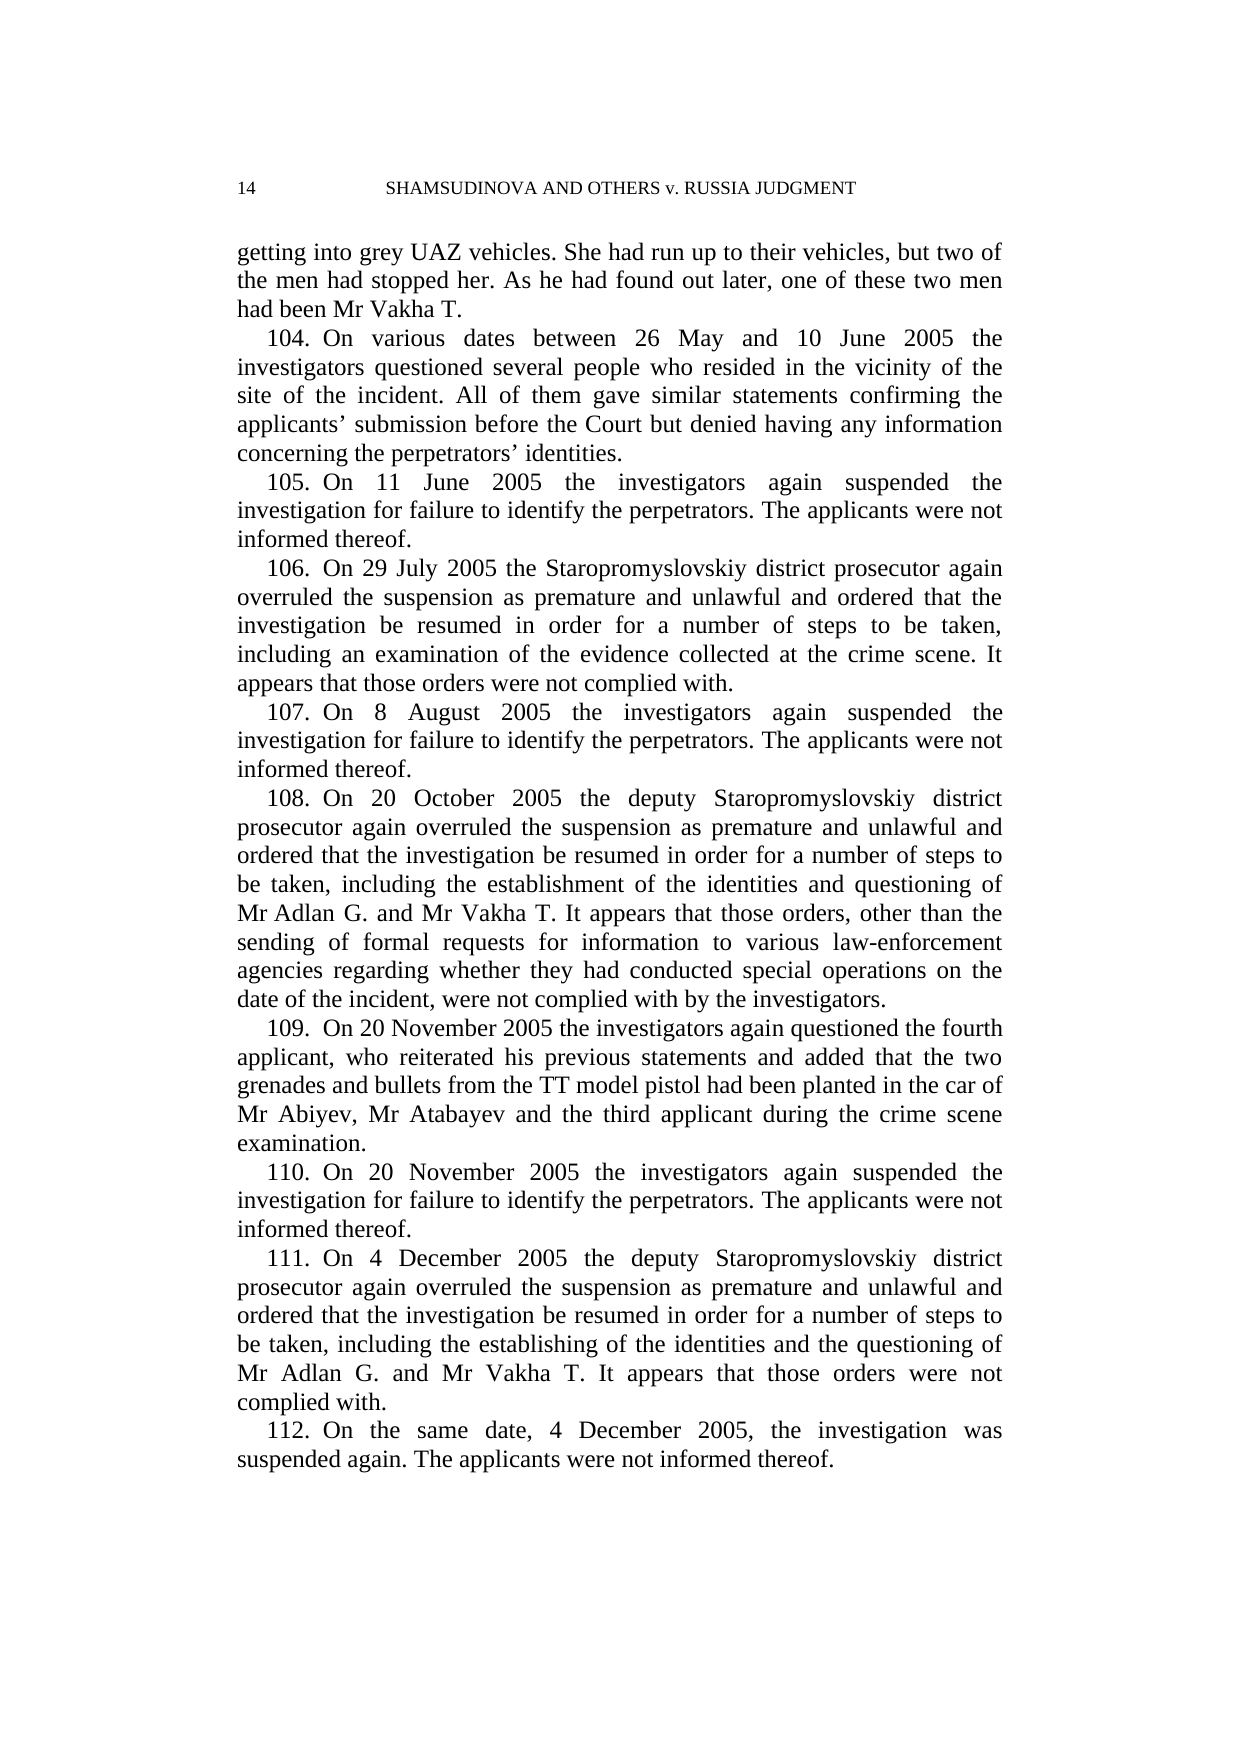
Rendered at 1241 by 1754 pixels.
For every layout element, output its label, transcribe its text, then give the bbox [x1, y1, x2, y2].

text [237, 237, 1003, 323]
text 110. On 20 November 2005 the investigators again suspended the investigation for failure to identify the perpetrators. The applicants were not informed thereof. [237, 1157, 1003, 1243]
text 104. On various dates between 26 May and 10 June 2005 the investigators questioned several people who resided in the vicinity of the site of the incident. All of them gave similar statements confirming the applicants’ submission before the Court but denied having any information concerning the perpetrators’ identities. [237, 323, 1003, 467]
text 111. On 4 December 2005 the deputy Staropromyslovskiy district prosecutor again overruled the suspension as premature and unlawful and ordered that the investigation be resumed in order for a number of steps to be taken, including the establishing of the identities and the questioning of Mr Adlan G. and Mr Vakha T. It appears that those orders were not complied with. [237, 1243, 1003, 1416]
text 105. On 11 June 2005 the investigators again suspended the investigation for failure to identify the perpetrators. The applicants were not informed thereof. [237, 467, 1003, 553]
text 107. On 8 August 2005 the investigators again suspended the investigation for failure to identify the perpetrators. The applicants were not informed thereof. [237, 697, 1003, 783]
text 106. On 29 July 2005 the Staropromyslovskiy district prosecutor again overruled the suspension as premature and unlawful and ordered that the investigation be resumed in order for a number of steps to be taken, including an examination of the evidence collected at the crime scene. It appears that those orders were not complied with. [237, 553, 1003, 697]
text 112. On the same date, 4 December 2005, the investigation was suspended again. The applicants were not informed thereof. [237, 1416, 1003, 1473]
text 108. On 20 October 2005 the deputy Staropromyslovskiy district prosecutor again overruled the suspension as premature and unlawful and ordered that the investigation be resumed in order for a number of steps to be taken, including the establishment of the identities and questioning of Mr Adlan G. and Mr Vakha T. It appears that those orders, other than the sending of formal requests for information to various law-enforcement agencies regarding whether they had conducted special operations on the date of the incident, were not complied with by the investigators. [237, 783, 1003, 1013]
text 109. On 20 November 2005 the investigators again questioned the fourth applicant, who reiterated his previous statements and added that the two grenades and bullets from the TT model pistol had been planted in the car of Mr Abiyev, Mr Atabayev and the third applicant during the crime scene examination. [237, 1013, 1003, 1157]
